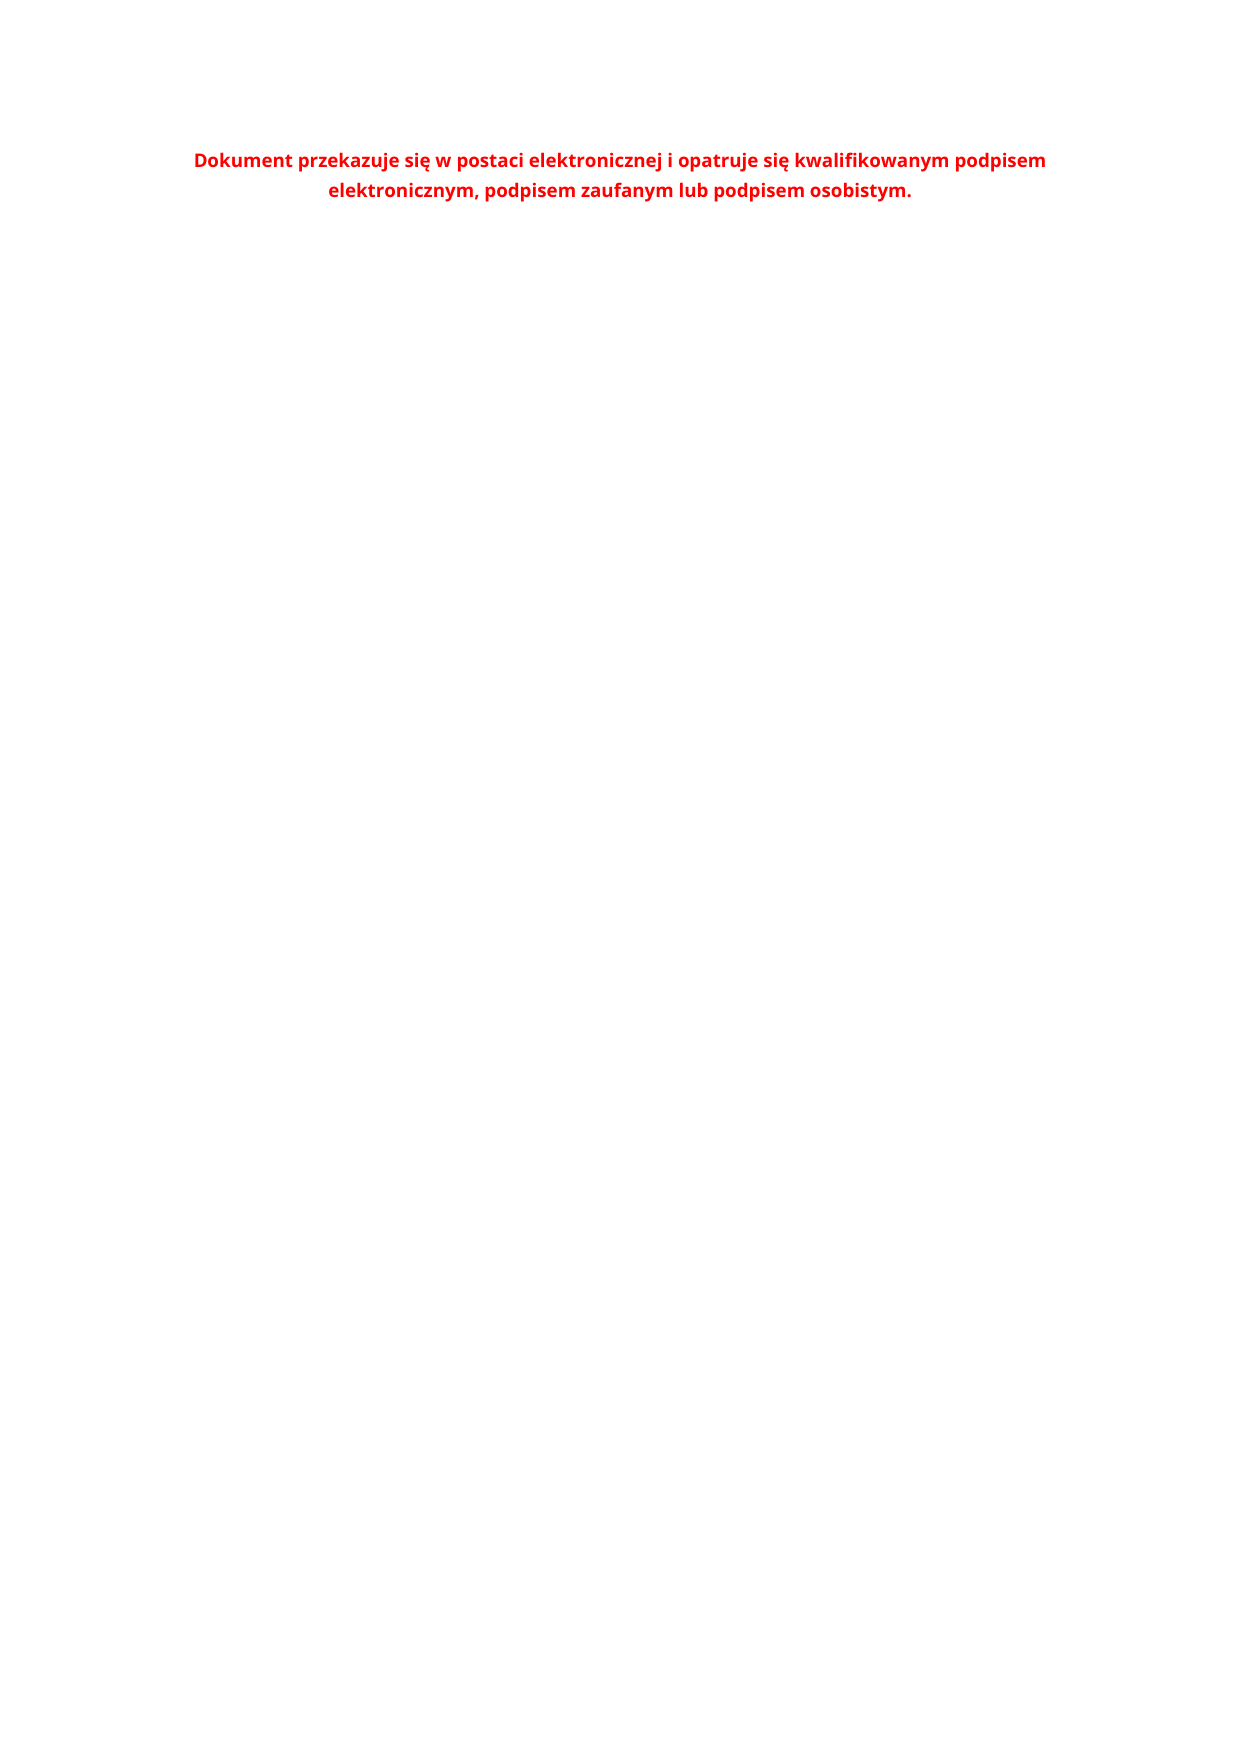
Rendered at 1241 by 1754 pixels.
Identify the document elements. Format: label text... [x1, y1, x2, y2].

text Dokument przekazuje się w postaci elektronicznej i opatruje się kwalifikowanym podpisem elektronicznym, podpisem zaufanym lub podpisem osobistym. [148, 148, 1093, 202]
